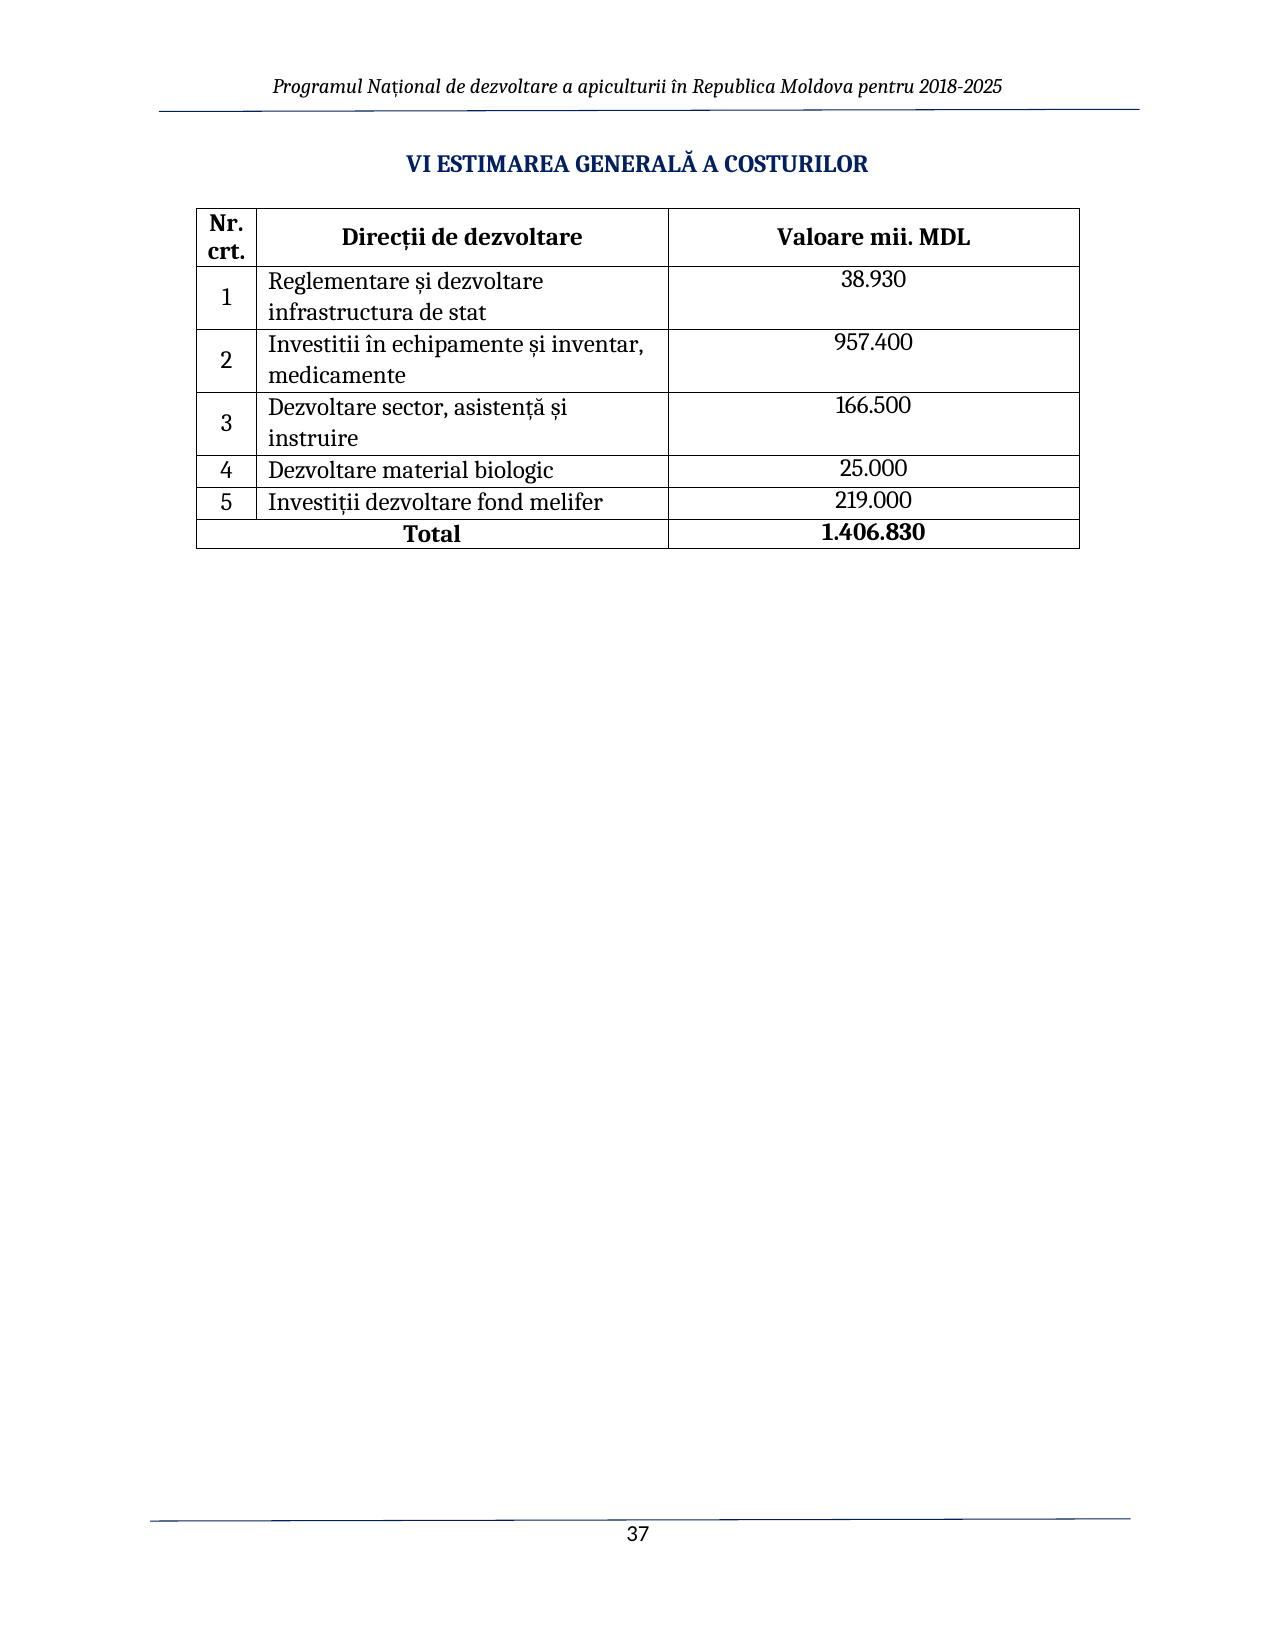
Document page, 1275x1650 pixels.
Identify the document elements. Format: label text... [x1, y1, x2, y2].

table_cell Dezvoltare material biologic [257, 456, 668, 487]
table_cell 4 [197, 456, 256, 487]
list VI ESTIMAREA GENERALĂ A COSTURILOR [150, 150, 1125, 179]
table_cell Total [197, 520, 668, 548]
table_cell Investitii în echipamente și inventar, medicamente [257, 330, 668, 392]
table_header Direcții de dezvoltare [257, 209, 668, 266]
table_cell 166.500 [669, 393, 1079, 455]
table_cell 2 [197, 330, 256, 392]
table_cell Investiții dezvoltare fond melifer [257, 488, 668, 518]
table_cell Dezvoltare sector, asistență și instruire [257, 393, 668, 455]
table_cell 1.406.830 [669, 520, 1079, 548]
table_cell Reglementare și dezvoltare infrastructura de stat [257, 267, 668, 329]
table_cell 3 [197, 393, 256, 455]
table_cell 5 [197, 488, 256, 518]
table_header Nr. crt. [197, 209, 256, 266]
table_cell 219.000 [669, 488, 1079, 518]
table_header Valoare mii. MDL [669, 209, 1079, 266]
table_cell 957.400 [669, 330, 1079, 392]
table_cell 38.930 [669, 267, 1079, 329]
table_cell 25.000 [669, 456, 1079, 487]
table_cell 1 [197, 267, 256, 329]
